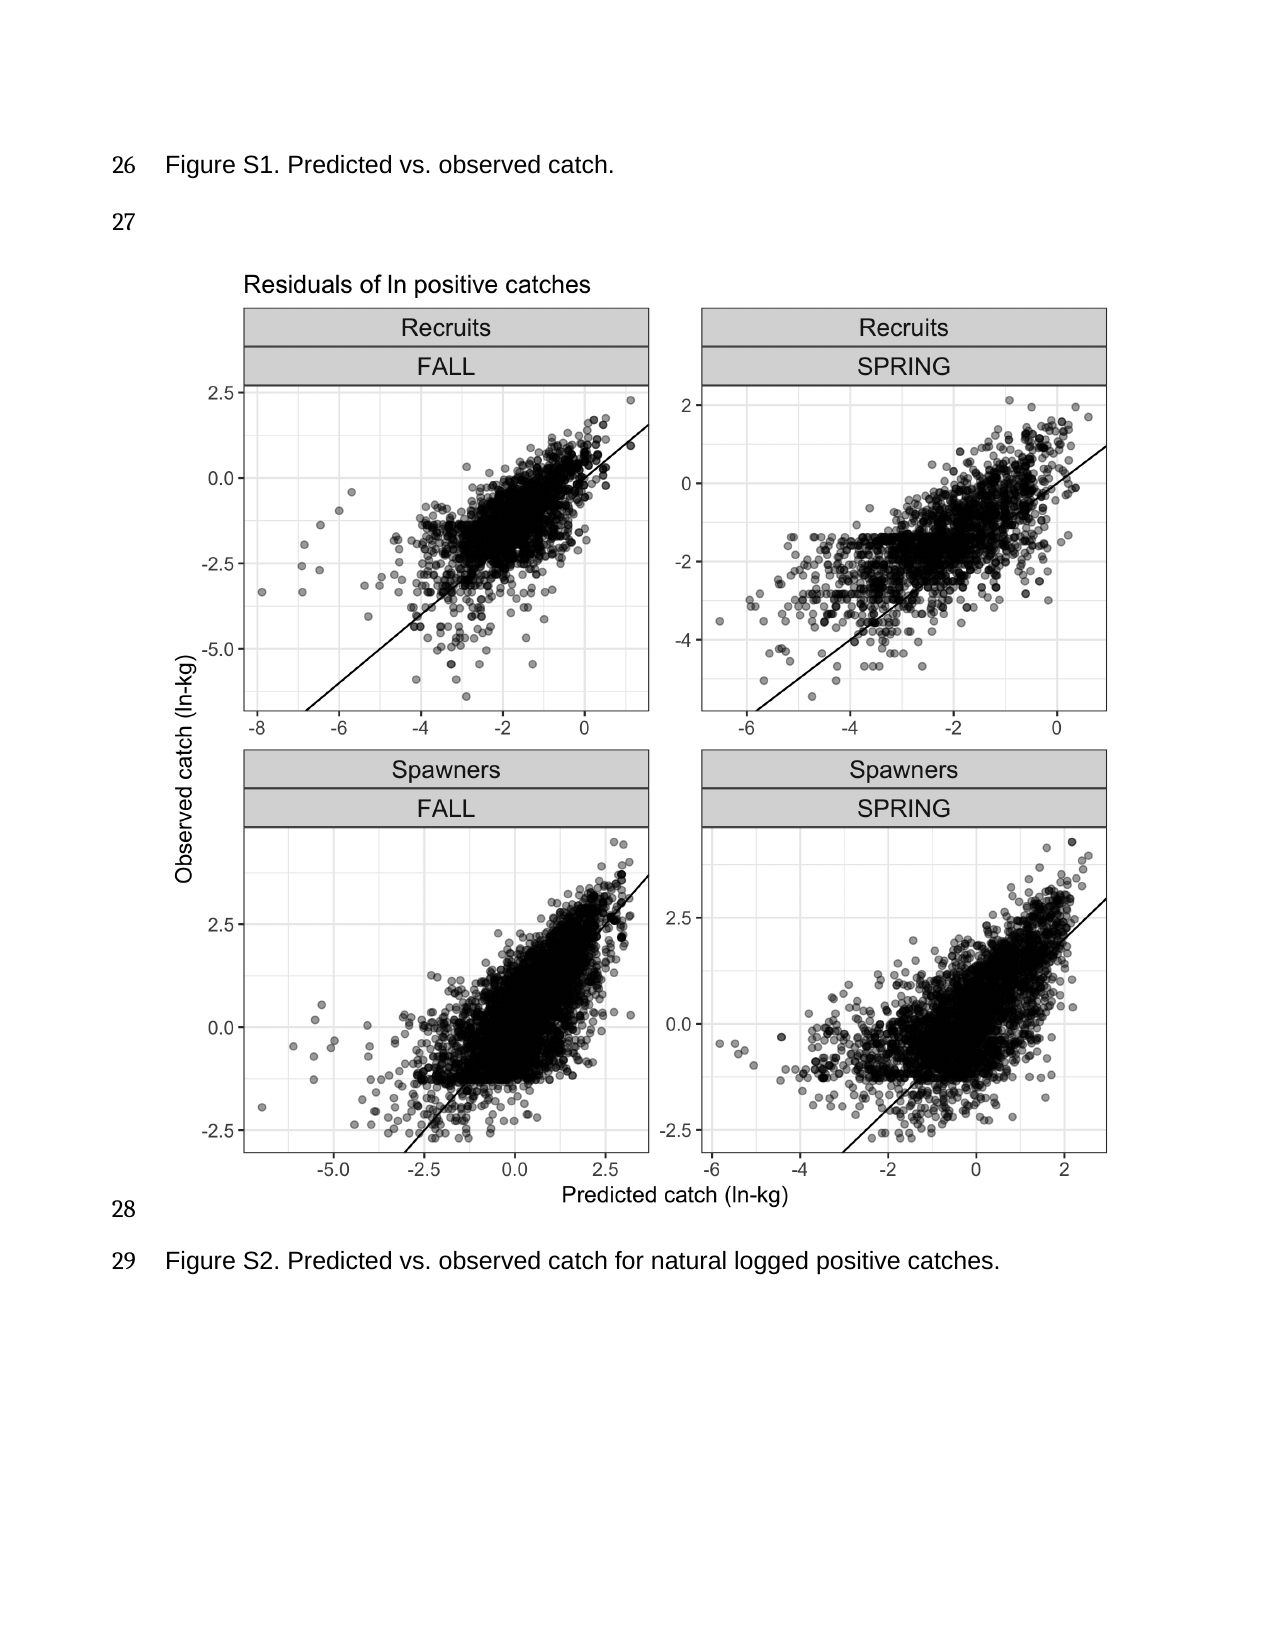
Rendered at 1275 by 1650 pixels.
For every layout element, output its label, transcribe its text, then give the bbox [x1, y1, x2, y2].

text Figure S1. Predicted vs. observed catch. [165, 150, 1117, 179]
text Figure S2. Predicted vs. observed catch for natural logged positive catches. [165, 1246, 1117, 1274]
picture [165, 265, 1117, 1217]
